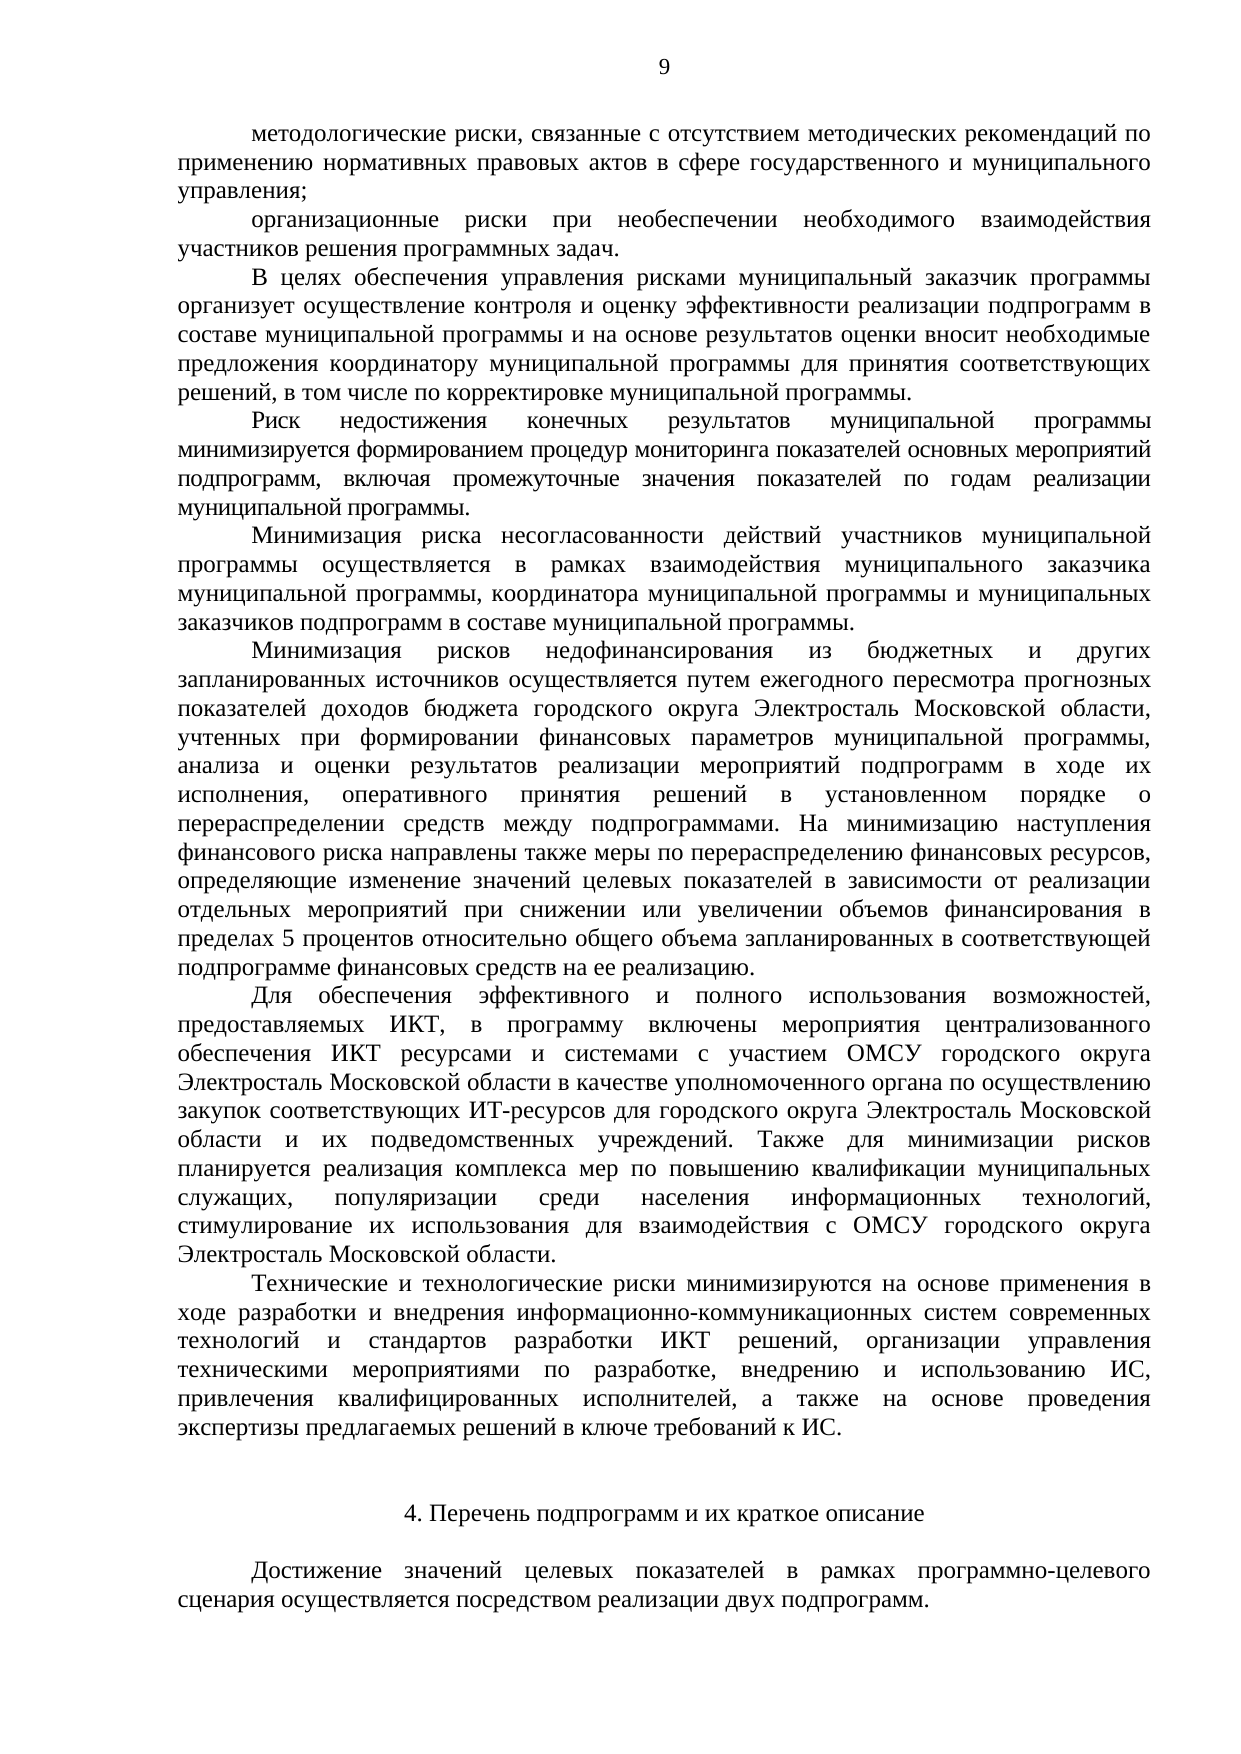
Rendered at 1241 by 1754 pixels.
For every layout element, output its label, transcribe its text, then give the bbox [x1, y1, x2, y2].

text 4. Перечень подпрограмм и их краткое описание [177, 1498, 1152, 1527]
text Риск недостижения конечных результатов муниципальной программы минимизируется формированием процедур мониторинга показателей основных мероприятий подпрограмм, включая промежуточные значения показателей по годам реализации муниципальной программы. [177, 406, 1152, 521]
text Минимизация рисков недофинансирования из бюджетных и других запланированных источников осуществляется путем ежегодного пересмотра прогнозных показателей доходов бюджета городского округа Электросталь Московской области, учтенных при формировании финансовых параметров муниципальной программы, анализа и оценки результатов реализации мероприятий подпрограмм в ходе их исполнения, оперативного принятия решений в установленном порядке о перераспределении средств между подпрограммами. На минимизацию наступления финансового риска направлены также меры по перераспределению финансовых ресурсов, определяющие изменение значений целевых показателей в зависимости от реализации отдельных мероприятий при снижении или увеличении объемов финансирования в пределах 5 процентов относительно общего объема запланированных в соответствующей подпрограмме финансовых средств на ее реализацию. [177, 636, 1152, 981]
text Достижение значений целевых показателей в рамках программно-целевого сценария осуществляется посредством реализации двух подпрограмм. [177, 1556, 1152, 1613]
text Минимизация риска несогласованности действий участников муниципальной программы осуществляется в рамках взаимодействия муниципального заказчика муниципальной программы, координатора муниципальной программы и муниципальных заказчиков подпрограмм в составе муниципальной программы. [177, 521, 1152, 636]
text организационные риски при необеспечении необходимого взаимодействия участников решения программных задач. [177, 204, 1152, 262]
text Для обеспечения эффективного и полного использования возможностей, предоставляемых ИКТ, в программу включены мероприятия централизованного обеспечения ИКТ ресурсами и системами с участием ОМСУ городского округа Электросталь Московской области в качестве уполномоченного органа по осуществлению закупок соответствующих ИТ-ресурсов для городского округа Электросталь Московской области и их подведомственных учреждений. Также для минимизации рисков планируется реализация комплекса мер по повышению квалификации муниципальных служащих, популяризации среди населения информационных технологий, стимулирование их использования для взаимодействия с ОМСУ городского округа Электросталь Московской области. [177, 981, 1152, 1268]
text Технические и технологические риски минимизируются на основе применения в ходе разработки и внедрения информационно-коммуникационных систем современных технологий и стандартов разработки ИКТ решений, организации управления техническими мероприятиями по разработке, внедрению и использованию ИС, привлечения квалифицированных исполнителей, а также на основе проведения экспертизы предлагаемых решений в ключе требований к ИС. [177, 1268, 1152, 1441]
text методологические риски, связанные с отсутствием методических рекомендаций по применению нормативных правовых актов в сфере государственного и муниципального управления; [177, 118, 1152, 204]
text В целях обеспечения управления рисками муниципальный заказчик программы организует осуществление контроля и оценку эффективности реализации подпрограмм в составе муниципальной программы и на основе результатов оценки вносит необходимые предложения координатору муниципальной программы для принятия соответствующих решений, в том числе по корректировке муниципальной программы. [177, 262, 1152, 406]
